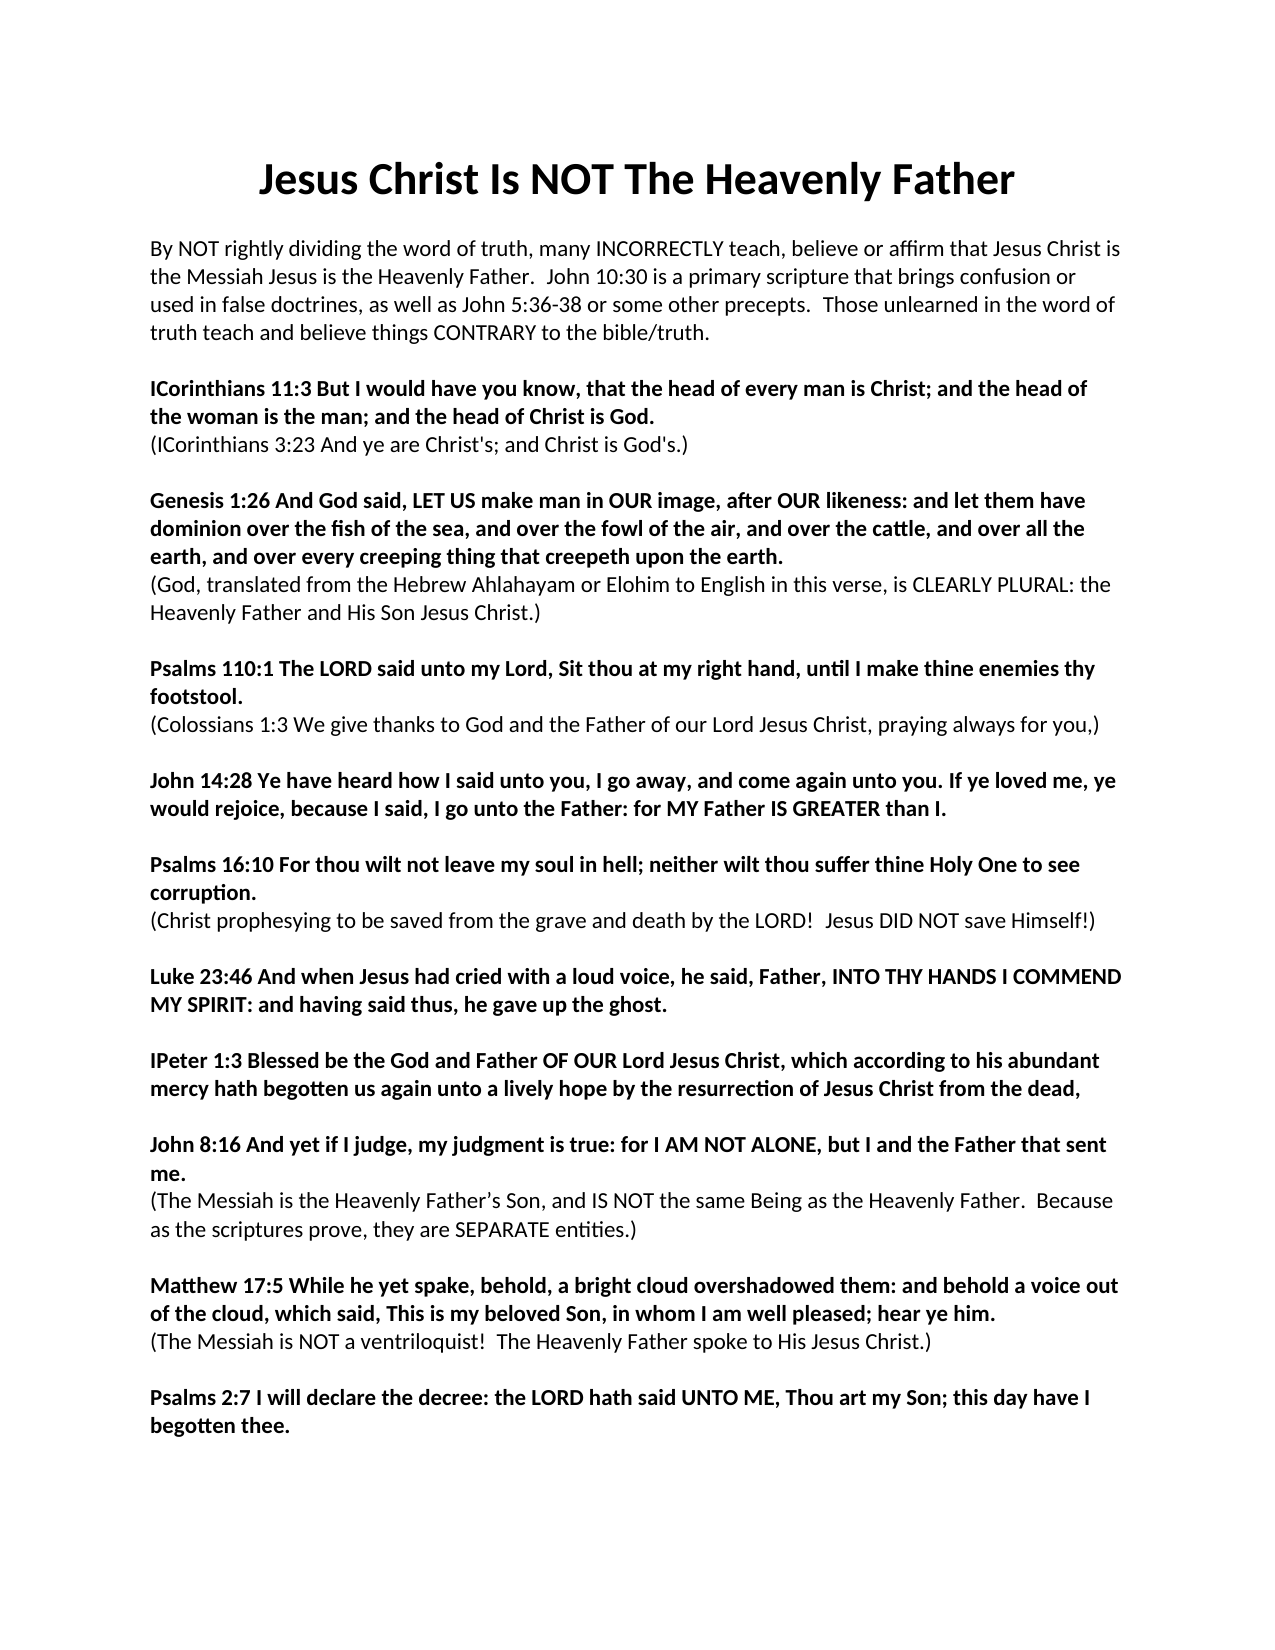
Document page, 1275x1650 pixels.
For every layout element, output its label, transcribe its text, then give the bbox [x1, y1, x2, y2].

text (The Messiah is the Heavenly Father’s Son, and IS NOT the same Being as the Heavenly Father. Because as the scriptures prove, they are SEPARATE entities.) [150, 1187, 1125, 1243]
text (ICorinthians 3:23 And ye are Christ's; and Christ is God's.) [150, 430, 1125, 458]
text (Colossians 1:3 We give thanks to God and the Father of our Lord Jesus Christ, praying always for you,) [150, 710, 1125, 738]
text IPeter 1:3 Blessed be the God and Father OF OUR Lord Jesus Christ, which according to his abundant mercy hath begotten us again unto a lively hope by the resurrection of Jesus Christ from the dead, [150, 1047, 1125, 1103]
text ICorinthians 11:3 But I would have you know, that the head of every man is Christ; and the head of the woman is the man; and the head of Christ is God. [150, 374, 1125, 430]
text Genesis 1:26 And God said, LET US make man in OUR image, after OUR likeness: and let them have dominion over the fish of the sea, and over the fowl of the air, and over the cattle, and over all the earth, and over every creeping thing that creepeth upon the earth. [150, 486, 1125, 570]
text Matthew 17:5 While he yet spake, behold, a bright cloud overshadowed them: and behold a voice out of the cloud, which said, This is my beloved Son, in whom I am well pleased; hear ye him. [150, 1271, 1125, 1327]
text (God, translated from the Hebrew Ahlahayam or Elohim to English in this verse, is CLEARLY PLURAL: the Heavenly Father and His Son Jesus Christ.) [150, 570, 1125, 626]
text By NOT rightly dividing the word of truth, many INCORRECTLY teach, believe or affirm that Jesus Christ is the Messiah Jesus is the Heavenly Father. John 10:30 is a primary scripture that brings confusion or used in false doctrines, as well as John 5:36-38 or some other precepts. Those unlearned in the word of truth teach and believe things CONTRARY to the bible/truth. [150, 234, 1125, 346]
text John 8:16 And yet if I judge, my judgment is true: for I AM NOT ALONE, but I and the Father that sent me. [150, 1131, 1125, 1187]
text (Christ prophesying to be saved from the grave and death by the LORD! Jesus DID NOT save Himself!) [150, 906, 1125, 934]
text Psalms 2:7 I will declare the decree: the LORD hath said UNTO ME, Thou art my Son; this day have I begotten thee. [150, 1383, 1125, 1439]
text Psalms 110:1 The LORD said unto my Lord, Sit thou at my right hand, until I make thine enemies thy footstool. [150, 654, 1125, 710]
text (The Messiah is NOT a ventriloquist! The Heavenly Father spoke to His Jesus Christ.) [150, 1327, 1125, 1355]
text Luke 23:46 And when Jesus had cried with a loud voice, he said, Father, INTO THY HANDS I COMMEND MY SPIRIT: and having said thus, he gave up the ghost. [150, 962, 1125, 1018]
text John 14:28 Ye have heard how I said unto you, I go away, and come again unto you. If ye loved me, ye would rejoice, because I said, I go unto the Father: for MY Father IS GREATER than I. [150, 766, 1125, 822]
text Jesus Christ Is NOT The Heavenly Father [150, 150, 1125, 206]
text Psalms 16:10 For thou wilt not leave my soul in hell; neither wilt thou suffer thine Holy One to see corruption. [150, 850, 1125, 906]
